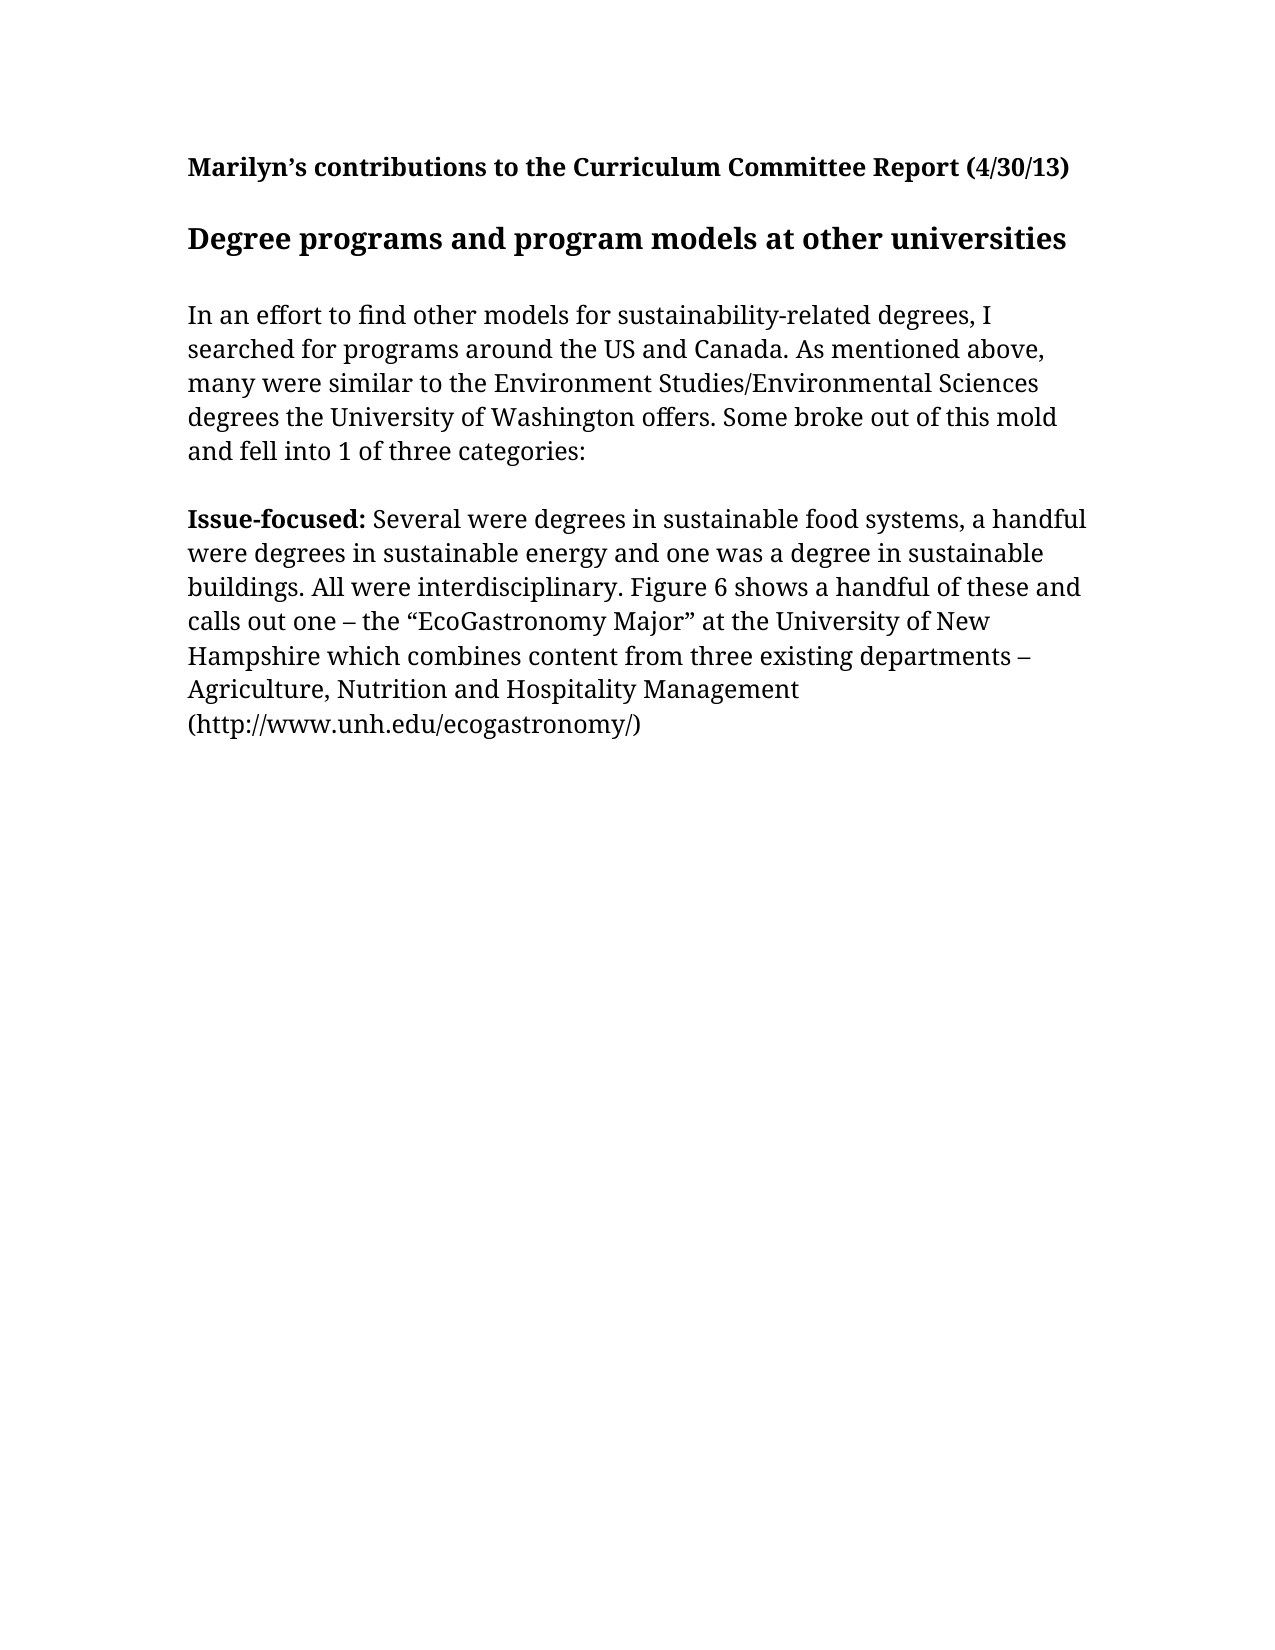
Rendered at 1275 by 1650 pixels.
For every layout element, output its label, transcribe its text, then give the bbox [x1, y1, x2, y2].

text In an effort to find other models for sustainability-related degrees, I searched for programs around the US and Canada. As mentioned above, many were similar to the Environment Studies/Environmental Sciences degrees the University of Washington offers. Some broke out of this mold and fell into 1 of three categories: [187, 297, 1087, 468]
text Marilyn’s contributions to the Curriculum Committee Report (4/30/13) [187, 150, 1087, 184]
text Issue-focused: Several were degrees in sustainable food systems, a handful were degrees in sustainable energy and one was a degree in sustainable buildings. All were interdisciplinary. Figure 6 shows a handful of these and calls out one – the “EcoGastronomy Major” at the University of New Hampshire which combines content from three existing departments – Agriculture, Nutrition and Hospitality Management (http://www.unh.edu/ecogastronomy/) [187, 502, 1087, 740]
text Degree programs and program models at other universities [187, 218, 1087, 258]
